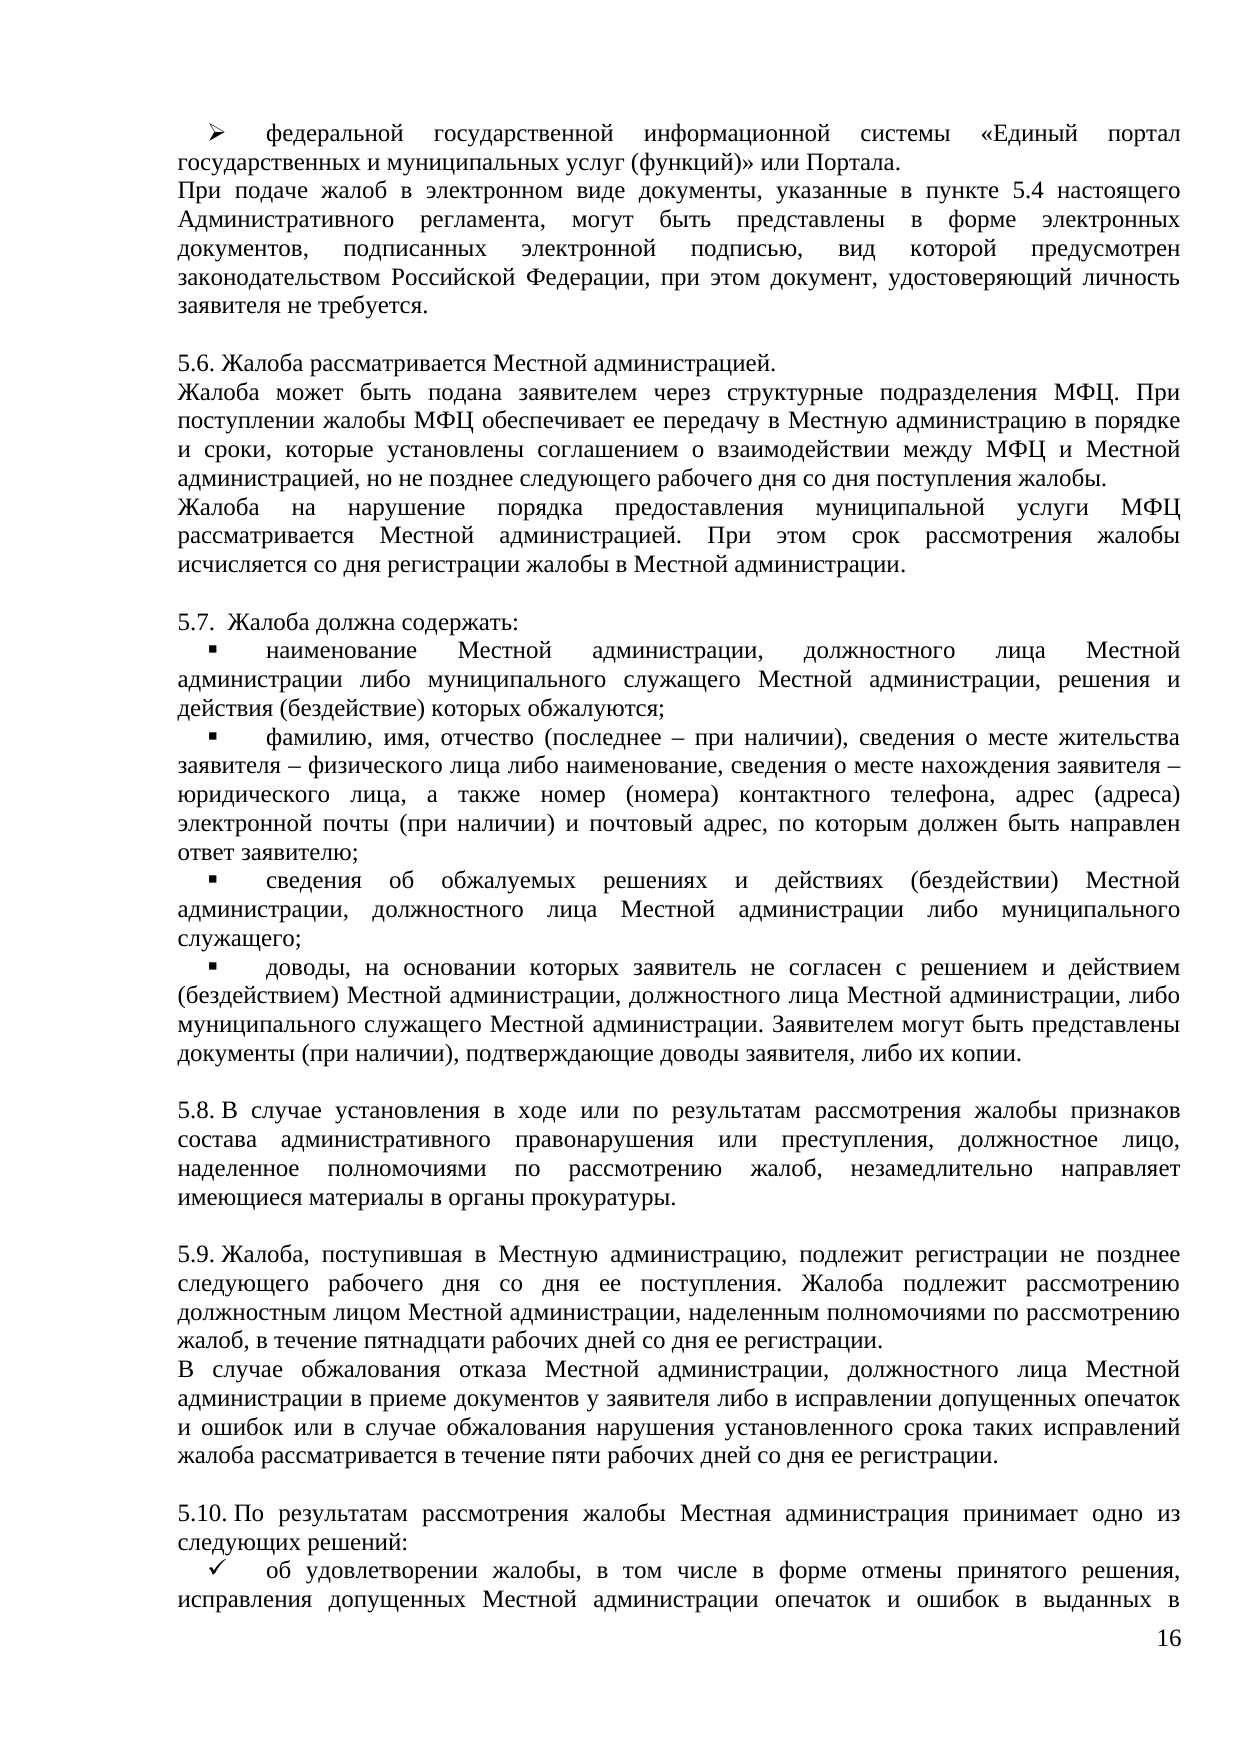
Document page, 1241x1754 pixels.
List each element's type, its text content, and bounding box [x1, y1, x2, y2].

text 5.7. Жалоба должна содержать: [177, 607, 1181, 636]
text Жалоба может быть подана заявителем через структурные подразделения МФЦ. При поступлении жалобы МФЦ обеспечивает ее передачу в Местную администрацию в порядке и сроки, которые установлены соглашением о взаимодействии между МФЦ и Местной администрацией, но не позднее следующего рабочего дня со дня поступления жалобы. [177, 377, 1181, 492]
list доводы, на основании которых заявитель не согласен с решением и действием (бездействием) Местной администрации, должностного лица Местной администрации, либо муниципального служащего Местной администрации. Заявителем могут быть представлены документы (при наличии), подтверждающие доводы заявителя, либо их копии. [177, 952, 1181, 1067]
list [177, 1556, 1181, 1613]
text 5.8. В случае установления в ходе или по результатам рассмотрения жалобы признаков состава административного правонарушения или преступления, должностное лицо, наделенное полномочиями по рассмотрению жалоб, незамедлительно направляет имеющиеся материалы в органы прокуратуры. [177, 1096, 1181, 1211]
list сведения об обжалуемых решениях и действиях (бездействии) Местной администрации, должностного лица Местной администрации либо муниципального служащего; [177, 866, 1181, 952]
text В случае обжалования отказа Местной администрации, должностного лица Местной администрации в приеме документов у заявителя либо в исправлении допущенных опечаток и ошибок или в случае обжалования нарушения установленного срока таких исправлений жалоба рассматривается в течение пяти рабочих дней со дня ее регистрации. [177, 1354, 1181, 1469]
list наименование Местной администрации, должностного лица Местной администрации либо муниципального служащего Местной администрации, решения и действия (бездействие) которых обжалуются; [177, 636, 1181, 722]
list федеральной государственной информационной системы «Единый портал государственных и муниципальных услуг (функций)» или Портала. [177, 118, 1181, 176]
text 5.9. Жалоба, поступившая в Местную администрацию, подлежит регистрации не позднее следующего рабочего дня со дня ее поступления. Жалоба подлежит рассмотрению должностным лицом Местной администрации, наделенным полномочиями по рассмотрению жалоб, в течение пятнадцати рабочих дней со дня ее регистрации. [177, 1239, 1181, 1354]
text 5.10. По результатам рассмотрения жалобы Местная администрация принимает одно из следующих решений: [177, 1498, 1181, 1556]
text Жалоба на нарушение порядка предоставления муниципальной услуги МФЦ рассматривается Местной администрацией. При этом срок рассмотрения жалобы исчисляется со дня регистрации жалобы в Местной администрации. [177, 492, 1181, 578]
text При подаче жалоб в электронном виде документы, указанные в пункте 5.4 настоящего Административного регламента, могут быть представлены в форме электронных документов, подписанных электронной подписью, вид которой предусмотрен законодательством Российской Федерации, при этом документ, удостоверяющий личность заявителя не требуется. [177, 176, 1181, 319]
text 5.6. Жалоба рассматривается Местной администрацией. [177, 348, 1181, 377]
list фамилию, имя, отчество (последнее – при наличии), сведения о месте жительства заявителя – физического лица либо наименование, сведения о месте нахождения заявителя – юридического лица, а также номер (номера) контактного телефона, адрес (адреса) электронной почты (при наличии) и почтовый адрес, по которым должен быть направлен ответ заявителю; [177, 722, 1181, 866]
